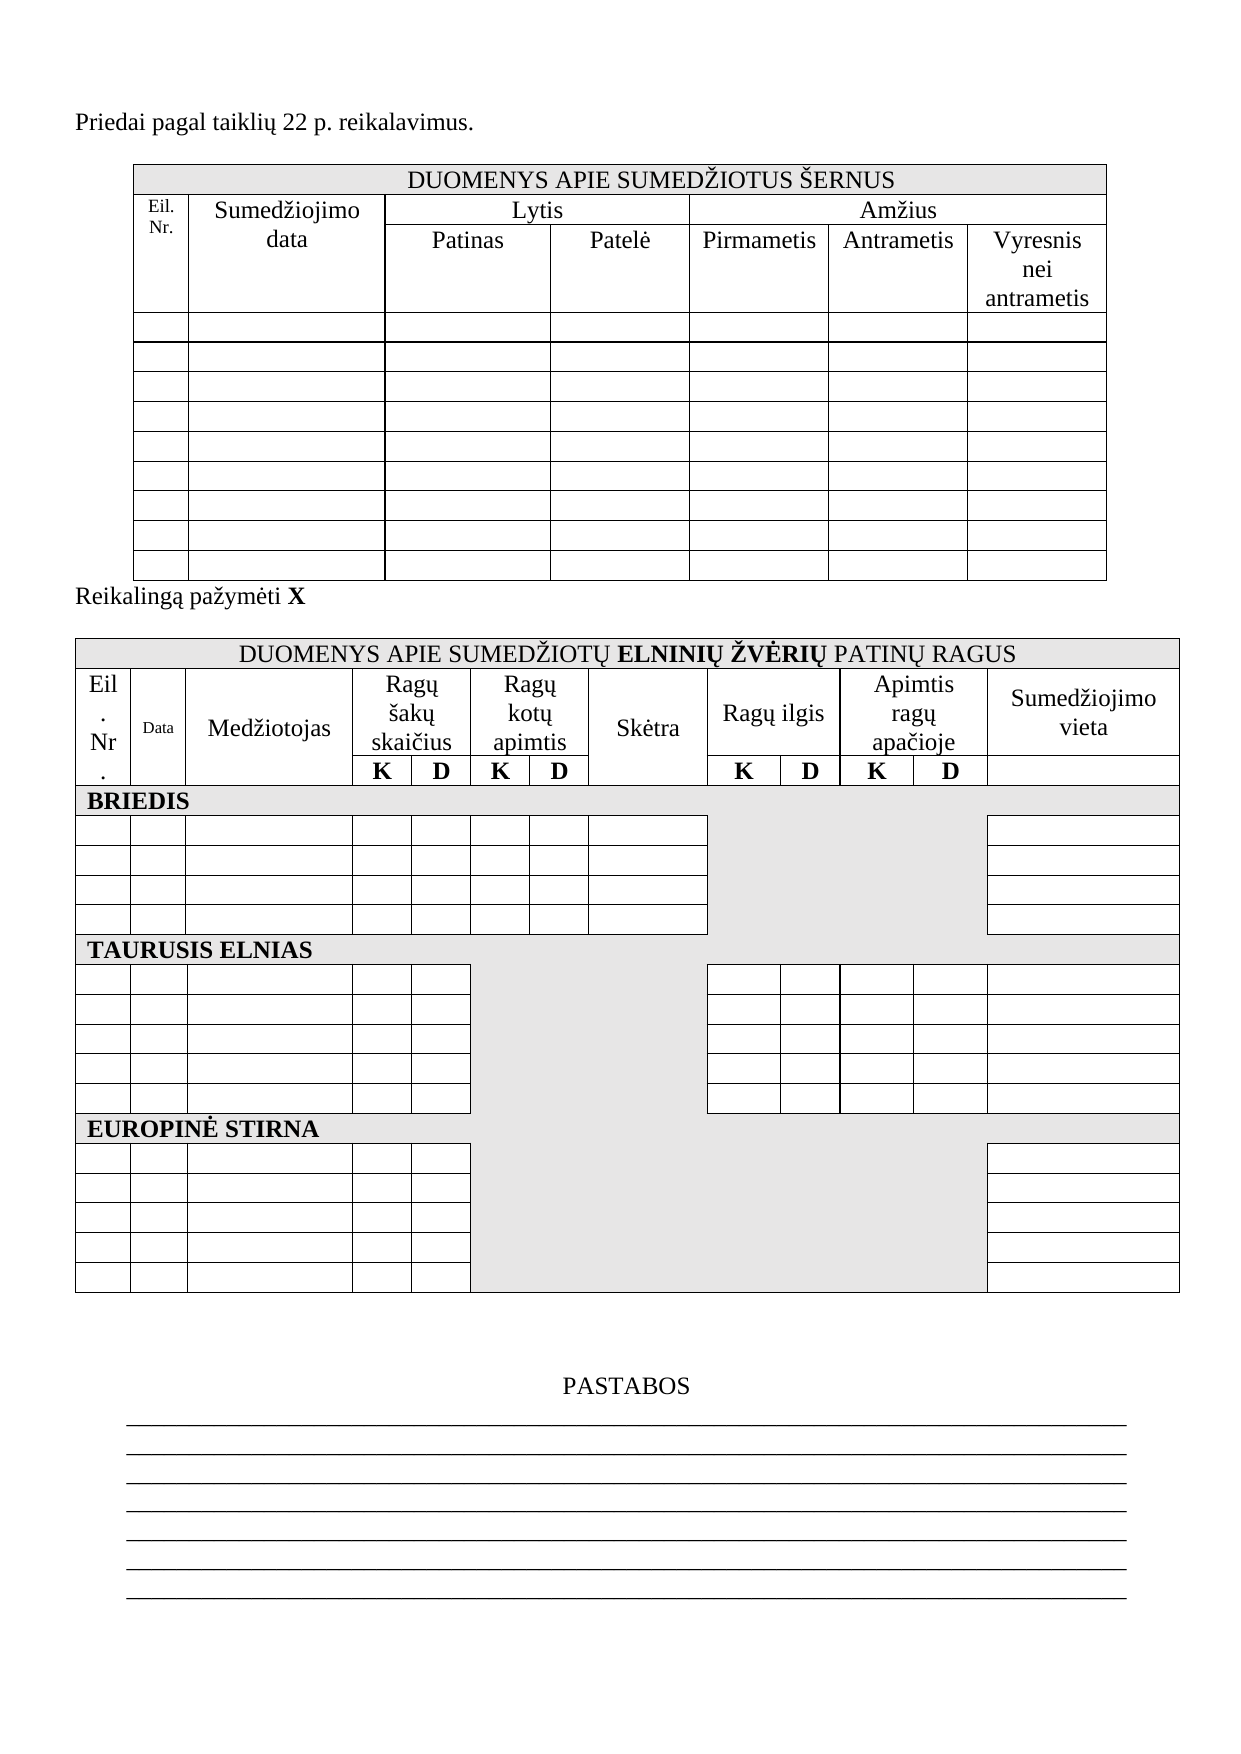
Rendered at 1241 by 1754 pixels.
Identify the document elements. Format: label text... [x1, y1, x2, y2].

text ________________________________________________________________________________ [75, 1515, 1178, 1544]
table_cell [829, 372, 967, 401]
table_cell [353, 846, 411, 874]
table_cell [988, 995, 1179, 1023]
table_cell TAURUSIS ELNIAS [76, 934, 1179, 964]
table_cell [412, 1054, 470, 1083]
table_cell [841, 1025, 913, 1053]
table_cell [968, 372, 1106, 401]
table_cell [134, 551, 188, 580]
table_cell [551, 462, 689, 490]
table_cell [690, 491, 828, 520]
table_cell [186, 876, 352, 904]
table_cell [76, 965, 130, 994]
table_cell [412, 846, 470, 874]
table_cell [781, 995, 839, 1023]
table_cell [551, 402, 689, 431]
table_cell [551, 432, 689, 461]
table_cell [188, 1263, 352, 1292]
table_cell [386, 521, 550, 550]
table_cell [690, 372, 828, 401]
table_cell [988, 1025, 1179, 1053]
table_cell Patelė [551, 225, 689, 312]
table_cell [76, 1025, 130, 1053]
table_cell [914, 1054, 987, 1083]
table_cell [186, 816, 352, 845]
table_cell [988, 1054, 1179, 1083]
table_cell [353, 965, 411, 994]
table_cell [690, 343, 828, 371]
table_cell [708, 1025, 780, 1053]
table_cell [131, 816, 185, 845]
table_cell [353, 1054, 411, 1083]
text ________________________________________________________________________________ [75, 1544, 1178, 1573]
table_cell Ragų ilgis [708, 669, 839, 755]
table_cell [386, 313, 550, 341]
table_cell [841, 965, 913, 994]
text ________________________________________________________________________________ [75, 1573, 1178, 1601]
table_cell [988, 846, 1179, 874]
table_cell [412, 905, 470, 934]
table_cell [829, 491, 967, 520]
table_cell [386, 372, 550, 401]
table_cell Ragų kotų apimtis [471, 669, 588, 755]
table_cell Pirmametis [690, 225, 828, 312]
table_cell [188, 965, 352, 994]
table_cell [353, 1025, 411, 1053]
table_cell K [353, 756, 411, 785]
table_cell [188, 1084, 352, 1113]
table_cell [412, 1144, 470, 1172]
table_cell [551, 491, 689, 520]
table_cell [690, 462, 828, 490]
table_cell [188, 1144, 352, 1172]
table_cell [131, 1233, 187, 1262]
table_cell Eil. Nr. [134, 195, 188, 312]
table_cell [968, 402, 1106, 431]
table_cell [353, 1144, 411, 1172]
table_cell [76, 905, 130, 934]
table_cell [829, 521, 967, 550]
text PASTABOS [75, 1371, 1178, 1400]
table_cell [412, 1263, 470, 1292]
table_cell [76, 1174, 130, 1202]
table_cell [189, 372, 384, 401]
table_cell Eil. Nr. [76, 669, 130, 785]
table_cell [131, 1174, 187, 1202]
table_cell [412, 1174, 470, 1202]
text ________________________________________________________________________________ [75, 1400, 1178, 1429]
text ________________________________________________________________________________ [75, 1458, 1178, 1486]
table_cell [829, 432, 967, 461]
table_cell [131, 1144, 187, 1172]
table_cell [968, 343, 1106, 371]
table_cell [551, 372, 689, 401]
table_cell [988, 1144, 1179, 1172]
table_cell [353, 1084, 411, 1113]
table_cell [708, 815, 987, 934]
table_cell [551, 343, 689, 371]
table_cell [781, 965, 839, 994]
table_cell [189, 343, 384, 371]
table_cell Skėtra [589, 669, 707, 785]
table_cell [988, 1174, 1179, 1202]
table_cell [551, 551, 689, 580]
table_cell [353, 905, 411, 934]
table_cell Data [131, 669, 185, 785]
table_cell [690, 313, 828, 341]
table_cell [829, 462, 967, 490]
table_cell [471, 816, 529, 845]
table_cell [189, 521, 384, 550]
table_cell [841, 1084, 913, 1113]
text Priedai pagal taiklių 22 p. reikalavimus. [75, 107, 1165, 135]
table_cell [386, 551, 550, 580]
table_cell [76, 1233, 130, 1262]
table_cell [131, 876, 185, 904]
table_cell [988, 756, 1179, 785]
table_cell [131, 965, 187, 994]
table_cell Medžiotojas [186, 669, 352, 785]
table_cell [988, 876, 1179, 904]
table_cell [988, 965, 1179, 994]
table_cell [76, 816, 130, 845]
table_cell [386, 491, 550, 520]
table_cell [781, 1084, 839, 1113]
table_cell [188, 1233, 352, 1262]
table_cell [829, 551, 967, 580]
table_cell [412, 1084, 470, 1113]
table_cell [690, 432, 828, 461]
table_cell [412, 1025, 470, 1053]
table_cell [131, 1025, 187, 1053]
table_cell [386, 343, 550, 371]
table_cell Antrametis [829, 225, 967, 312]
table_cell [829, 343, 967, 371]
table_cell [551, 313, 689, 341]
table_cell [690, 551, 828, 580]
table_header DUOMENYS APIE SUMEDŽIOTUS ŠERNUS [134, 165, 1106, 194]
table_cell Sumedžiojimo vieta [988, 669, 1179, 755]
table_cell [188, 1025, 352, 1053]
table_cell [530, 816, 588, 845]
table_cell K [471, 756, 529, 785]
table_cell [988, 816, 1179, 845]
table_cell [690, 521, 828, 550]
table_cell [188, 995, 352, 1023]
table_cell [841, 995, 913, 1023]
table_cell [134, 432, 188, 461]
table_cell [353, 995, 411, 1023]
table_cell [968, 551, 1106, 580]
table_cell [76, 1203, 130, 1232]
table_cell [829, 402, 967, 431]
table_cell [690, 402, 828, 431]
table_cell [471, 876, 529, 904]
table_cell [589, 816, 707, 845]
table_cell [412, 1233, 470, 1262]
table_cell [968, 491, 1106, 520]
table_cell D [781, 756, 839, 785]
table_cell [412, 995, 470, 1023]
table_cell [708, 1084, 780, 1113]
table_cell [353, 876, 411, 904]
table_cell Amžius [690, 195, 1106, 224]
table_cell [551, 521, 689, 550]
table_cell [412, 965, 470, 994]
table_cell [134, 402, 188, 431]
table_cell [708, 965, 780, 994]
table_cell [530, 846, 588, 874]
table_cell [131, 905, 185, 934]
table_cell D [530, 756, 588, 785]
table_cell [189, 551, 384, 580]
table_cell [189, 432, 384, 461]
table_cell [914, 1084, 987, 1113]
table_cell [386, 432, 550, 461]
table_cell Ragų šakų skaičius [353, 669, 470, 755]
table_cell [530, 905, 588, 934]
table_cell [188, 1054, 352, 1083]
table_cell [353, 1203, 411, 1232]
table_cell D [914, 756, 987, 785]
table_cell [76, 1084, 130, 1113]
table_cell [76, 1263, 130, 1292]
table_cell Vyresnis nei antrametis [968, 225, 1106, 312]
table_cell [589, 905, 707, 934]
table_cell [76, 1054, 130, 1083]
table_cell [353, 1263, 411, 1292]
table_cell [829, 313, 967, 341]
table_cell [471, 1143, 987, 1292]
table_cell [76, 995, 130, 1023]
table_cell [188, 1203, 352, 1232]
table_cell [530, 876, 588, 904]
table_cell [186, 846, 352, 874]
table_cell Sumedžiojimo data [189, 195, 384, 312]
table_cell [134, 372, 188, 401]
table_cell [134, 491, 188, 520]
table_cell [968, 521, 1106, 550]
table_cell [134, 343, 188, 371]
table_cell [988, 1263, 1179, 1292]
table_cell [131, 1203, 187, 1232]
table_cell D [412, 756, 470, 785]
table_cell [134, 313, 188, 341]
table_cell [589, 876, 707, 904]
table_cell [914, 965, 987, 994]
table_cell [781, 1054, 839, 1083]
table_cell [708, 995, 780, 1023]
table_cell [968, 313, 1106, 341]
table_cell [353, 816, 411, 845]
table_cell EUROPINĖ STIRNA [76, 1113, 1179, 1143]
table_cell [131, 995, 187, 1023]
table_cell [988, 905, 1179, 934]
table_cell Lytis [386, 195, 689, 224]
table_cell Apimtis ragų apačioje [841, 669, 987, 755]
table_cell [708, 1054, 780, 1083]
table_cell [471, 964, 707, 1113]
table_cell [988, 1233, 1179, 1262]
table_cell [386, 462, 550, 490]
table_cell [353, 1233, 411, 1262]
table_cell [131, 846, 185, 874]
table_cell [131, 1084, 187, 1113]
table_cell [189, 402, 384, 431]
table_cell [189, 313, 384, 341]
table_header DUOMENYS APIE SUMEDŽIOTŲ ELNINIŲ ŽVĖRIŲ PATINŲ RAGUS [76, 639, 1179, 668]
table_cell [589, 846, 707, 874]
table_cell [134, 521, 188, 550]
table_cell [914, 995, 987, 1023]
table_cell Patinas [386, 225, 550, 312]
table_cell [968, 462, 1106, 490]
table_cell [988, 1203, 1179, 1232]
table_cell [134, 462, 188, 490]
table_cell [189, 491, 384, 520]
table_cell [76, 846, 130, 874]
table_cell [76, 876, 130, 904]
table_cell [412, 1203, 470, 1232]
text Reikalingą pažymėti X [75, 581, 1165, 609]
table_cell [353, 1174, 411, 1202]
table_cell [471, 846, 529, 874]
table_cell [841, 1054, 913, 1083]
table_cell [988, 1084, 1179, 1113]
table_cell [76, 1144, 130, 1172]
table_cell [131, 1054, 187, 1083]
table_cell [189, 462, 384, 490]
table_cell BRIEDIS [76, 786, 1179, 815]
text ________________________________________________________________________________ [75, 1486, 1178, 1515]
table_cell [412, 876, 470, 904]
table_cell [386, 402, 550, 431]
table_cell [781, 1025, 839, 1053]
table_cell [968, 432, 1106, 461]
text ________________________________________________________________________________ [75, 1429, 1178, 1458]
table_cell K [841, 756, 913, 785]
table_cell [186, 905, 352, 934]
table_cell [412, 816, 470, 845]
table_cell [471, 905, 529, 934]
table_cell [131, 1263, 187, 1292]
table_cell [188, 1174, 352, 1202]
table_cell [914, 1025, 987, 1053]
table_cell K [708, 756, 780, 785]
